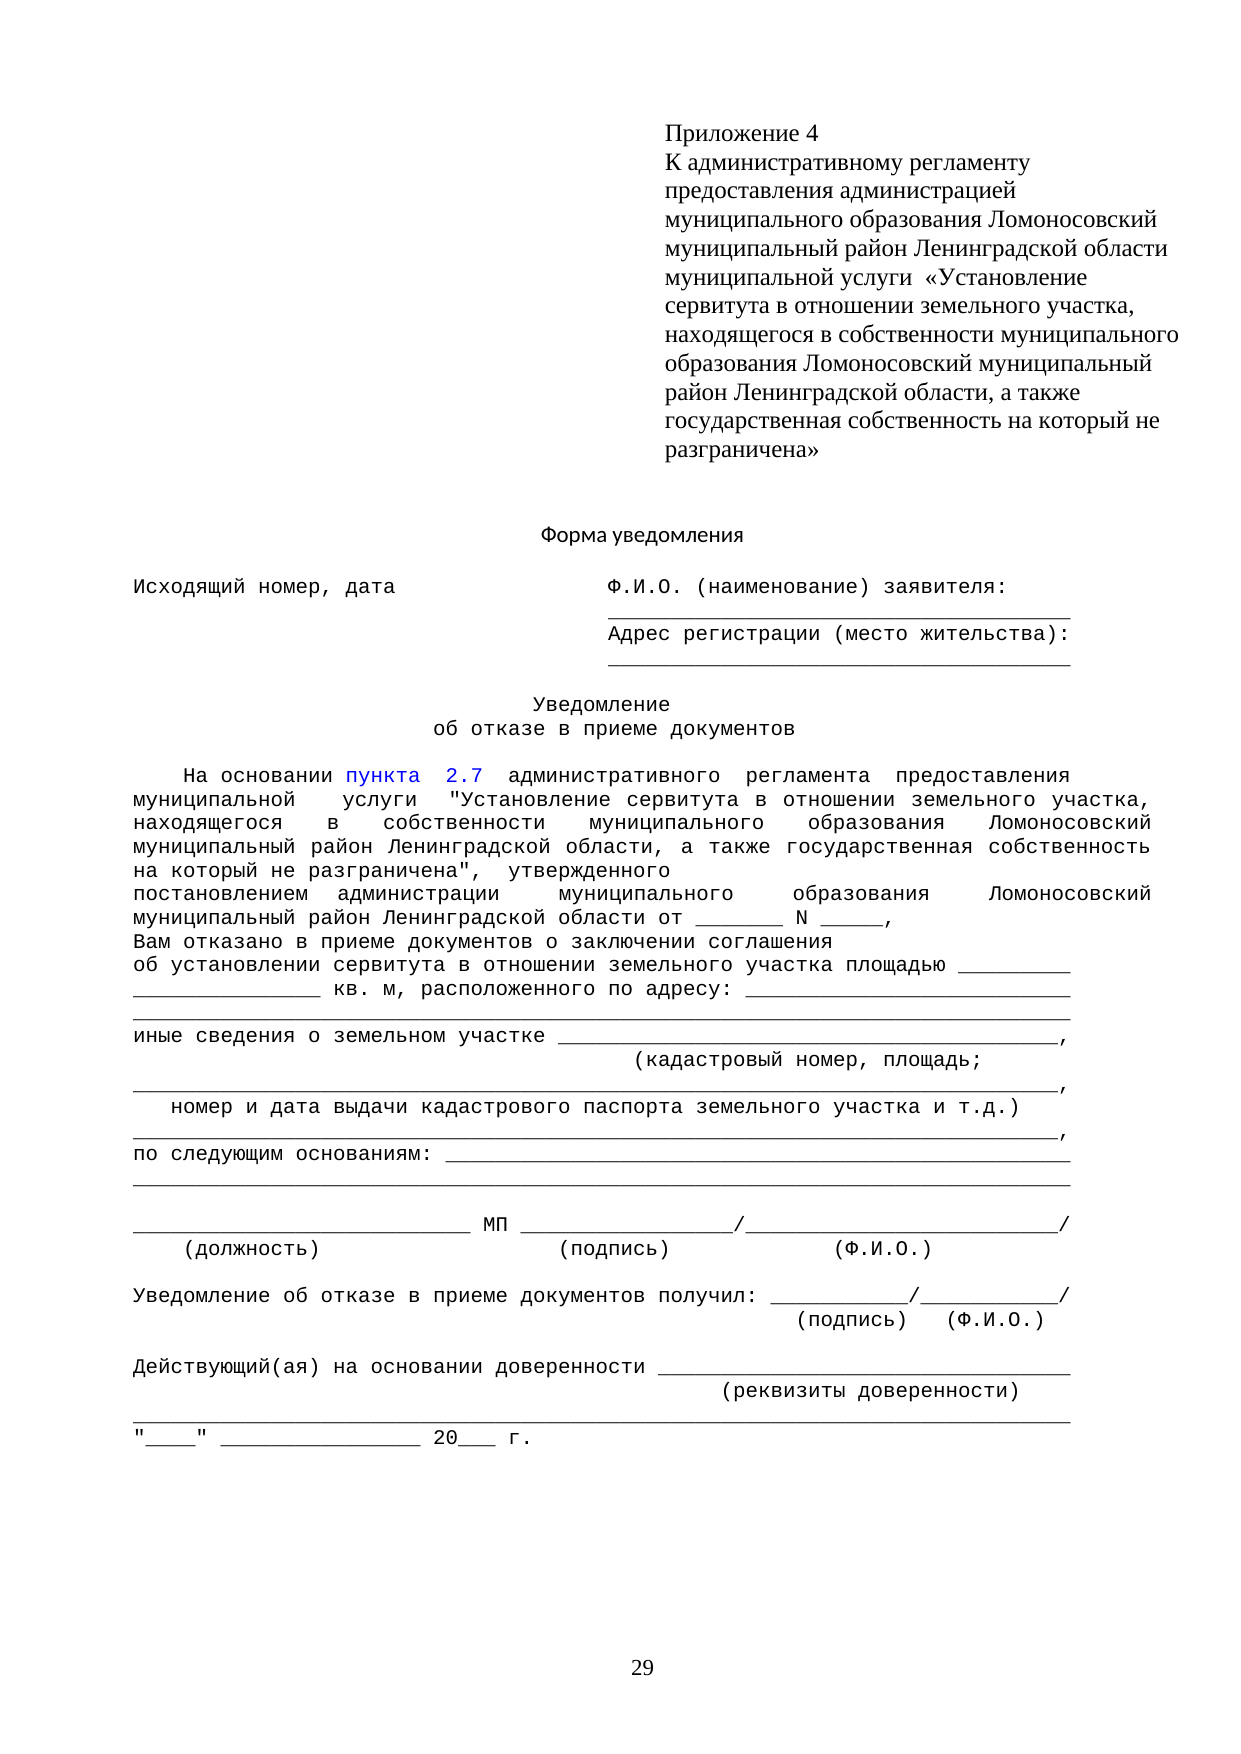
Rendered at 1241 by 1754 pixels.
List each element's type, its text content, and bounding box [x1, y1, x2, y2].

text (реквизиты доверенности) [133, 1380, 1152, 1403]
text К административному регламенту предоставления администрацией муниципального образования Ломоносовский муниципальный район Ленинградской области муниципальной услуги «Установление сервитута в отношении земельного участка, находящегося в собственности муниципального образования Ломоносовский муниципальный район Ленинградской области, а также государственная собственность на который не разграничена» [664, 147, 1196, 463]
text ___________________________________________________________________________ [133, 1002, 1152, 1025]
text Вам отказано в приеме документов о заключении соглашения [133, 931, 1152, 954]
text Адрес регистрации (место жительства): [133, 623, 1152, 647]
text Приложение 4 [664, 118, 1152, 147]
text (кадастровый номер, площадь; [133, 1049, 1152, 1072]
text иные сведения о земельном участке ________________________________________, [133, 1025, 1152, 1049]
text __________________________________________________________________________, [133, 1072, 1152, 1096]
text Уведомление [133, 694, 1152, 718]
text постановлением администрации муниципального образования Ломоносовский муниципальный район Ленинградской области от _______ N _____, [133, 883, 1152, 931]
text (подпись) (Ф.И.О.) [133, 1309, 1152, 1333]
text Действующий(ая) на основании доверенности _________________________________ [133, 1356, 1152, 1380]
text по следующим основаниям: __________________________________________________ [133, 1143, 1152, 1167]
text муниципальной услуги "Установление сервитута в отношении земельного участка, находящегося в собственности муниципального образования Ломоносовский муниципальный район Ленинградской области, а также государственная собственность на который не разграничена", утвержденного [133, 789, 1152, 883]
text Уведомление об отказе в приеме документов получил: ___________/___________/ [133, 1285, 1152, 1309]
text номер и дата выдачи кадастрового паспорта земельного участка и т.д.) [133, 1096, 1152, 1120]
text На основании пункта 2.7 административного регламента предоставления [133, 765, 1152, 789]
text (должность) (подпись) (Ф.И.О.) [133, 1238, 1152, 1262]
text "____" ________________ 20___ г. [133, 1427, 1152, 1451]
text об установлении сервитута в отношении земельного участка площадью _________ [133, 954, 1152, 978]
text _____________________________________ [133, 647, 1152, 671]
text __________________________________________________________________________, [133, 1120, 1152, 1143]
text _______________ кв. м, расположенного по адресу: __________________________ [133, 978, 1152, 1002]
text ___________________________________________________________________________ [133, 1167, 1152, 1191]
text ___________________________ МП _________________/_________________________/ [133, 1214, 1152, 1238]
text _____________________________________ [133, 599, 1152, 623]
text об отказе в приеме документов [133, 718, 1152, 741]
text Исходящий номер, дата Ф.И.О. (наименование) заявителя: [133, 576, 1152, 599]
text ___________________________________________________________________________ [133, 1403, 1152, 1427]
text Форма уведомления [133, 520, 1152, 548]
